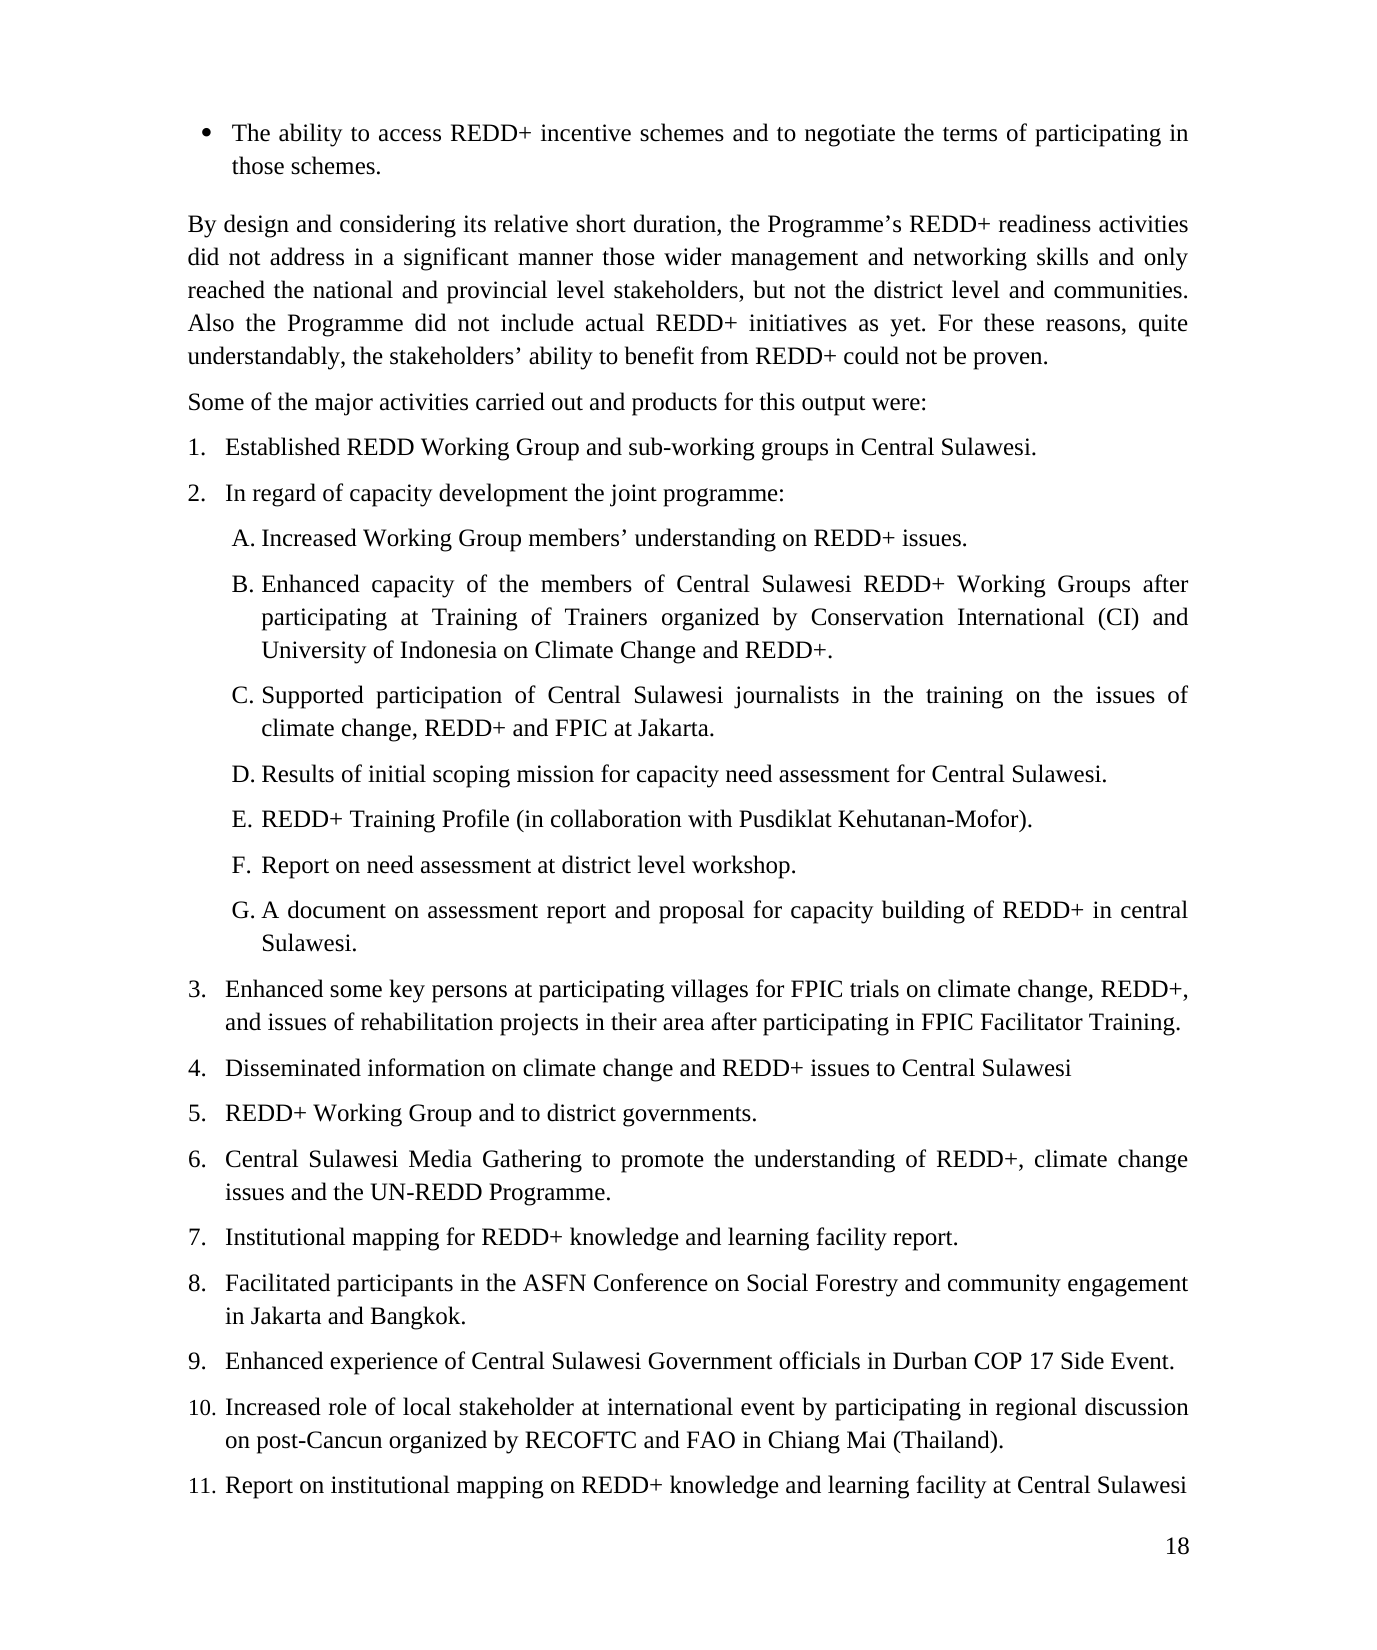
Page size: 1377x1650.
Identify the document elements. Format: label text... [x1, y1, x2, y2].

list REDD+ Training Profile (in collaboration with Pusdiklat Kehutanan-Mofor). [231, 804, 1190, 833]
list Established REDD Working Group and sub-working groups in Central Sulawesi. [187, 432, 1190, 461]
list Increased Working Group members’ understanding on REDD+ issues. [231, 523, 1190, 552]
list Supported participation of Central Sulawesi journalists in the training on the issues of climate change, REDD+ and FPIC at Jakarta. [231, 680, 1190, 742]
list Enhanced capacity of the members of Central Sulawesi REDD+ Working Groups after participating at Training of Trainers organized by Conservation International (CI) and University of Indonesia on Climate Change and REDD+. [231, 569, 1190, 664]
text By design and considering its relative short duration, the Programme’s REDD+ readiness activities did not address in a significant manner those wider management and networking skills and only reached the national and provincial level stakeholders, but not the district level and communities. Also the Programme did not include actual REDD+ initiatives as yet. For these reasons, quite understandably, the stakeholders’ ability to benefit from REDD+ could not be proven. [187, 209, 1190, 370]
list REDD+ Working Group and to district governments. [188, 1098, 1190, 1127]
list Disseminated information on climate change and REDD+ issues to Central Sulawesi [188, 1053, 1190, 1081]
list Institutional mapping for REDD+ knowledge and learning facility report. [188, 1222, 1190, 1251]
list Facilitated participants in the ASFN Conference on Social Forestry and community engagement in Jakarta and Bangkok. [188, 1268, 1190, 1329]
list A document on assessment report and proposal for capacity building of REDD+ in central Sulawesi. [231, 896, 1190, 957]
text Some of the major activities carried out and products for this output were: [187, 387, 1190, 416]
list Results of initial scoping mission for capacity need assessment for Central Sulawesi. [231, 759, 1190, 788]
list In regard of capacity development the joint programme: [187, 478, 1190, 507]
list Increased role of local stakeholder at international event by participating in regional discussion on post-Cancun organized by RECOFTC and FAO in Chiang Mai (Thailand). [188, 1392, 1190, 1453]
list Report on need assessment at district level workshop. [231, 850, 1190, 879]
list Enhanced some key persons at participating villages for FPIC trials on climate change, REDD+, and issues of rehabilitation projects in their area after participating in FPIC Facilitator Training. [188, 974, 1190, 1036]
list Enhanced experience of Central Sulawesi Government officials in Durban COP 17 Side Event. [188, 1346, 1190, 1375]
list Central Sulawesi Media Gathering to promote the understanding of REDD+, climate change issues and the UN-REDD Programme. [188, 1144, 1190, 1205]
list Report on institutional mapping on REDD+ knowledge and learning facility at Central Sulawesi [188, 1470, 1190, 1499]
list The ability to access REDD+ incentive schemes and to negotiate the terms of participating in those schemes. [202, 118, 1190, 180]
